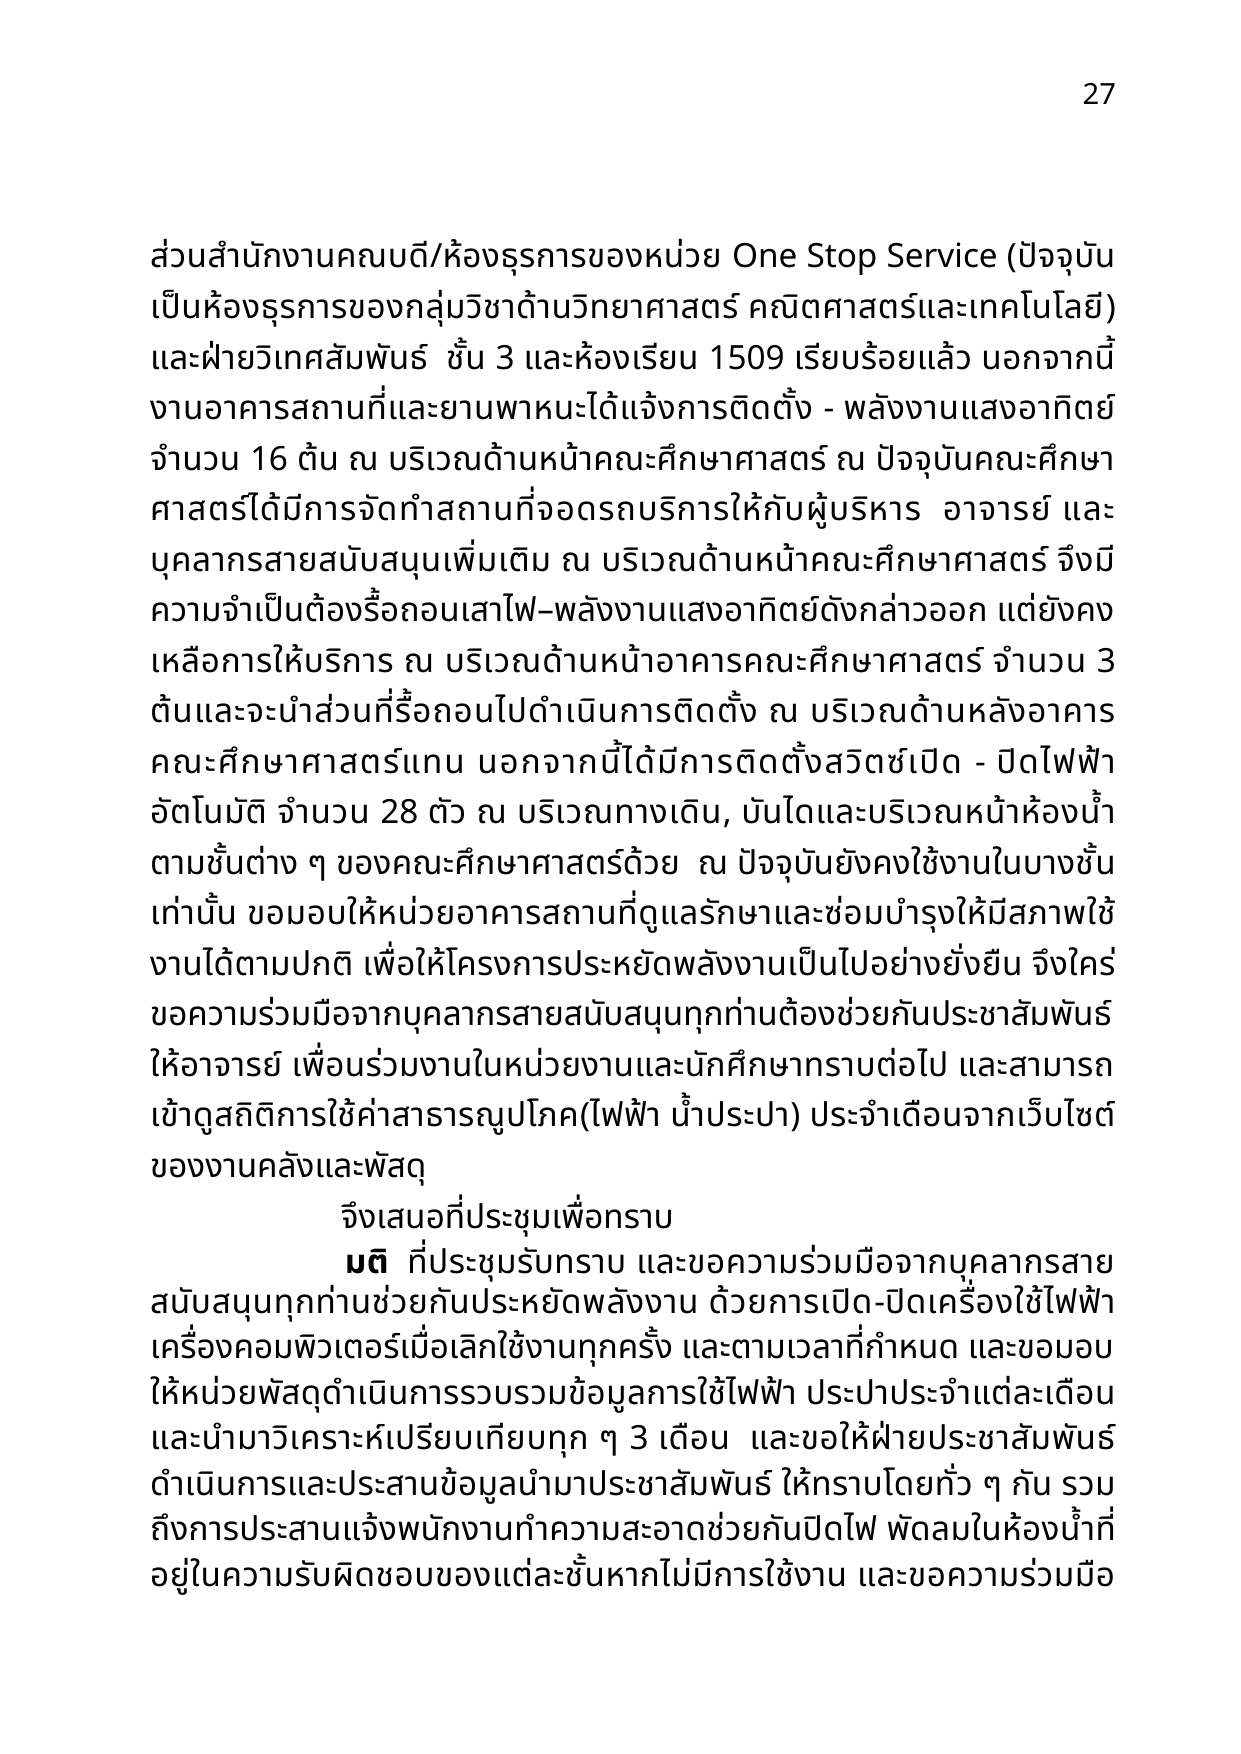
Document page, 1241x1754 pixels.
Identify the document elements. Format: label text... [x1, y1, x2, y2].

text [150, 1237, 1116, 1601]
text จึงเสนอที่ประชุมเพื่อทราบ [150, 1192, 1116, 1237]
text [150, 232, 1116, 1192]
